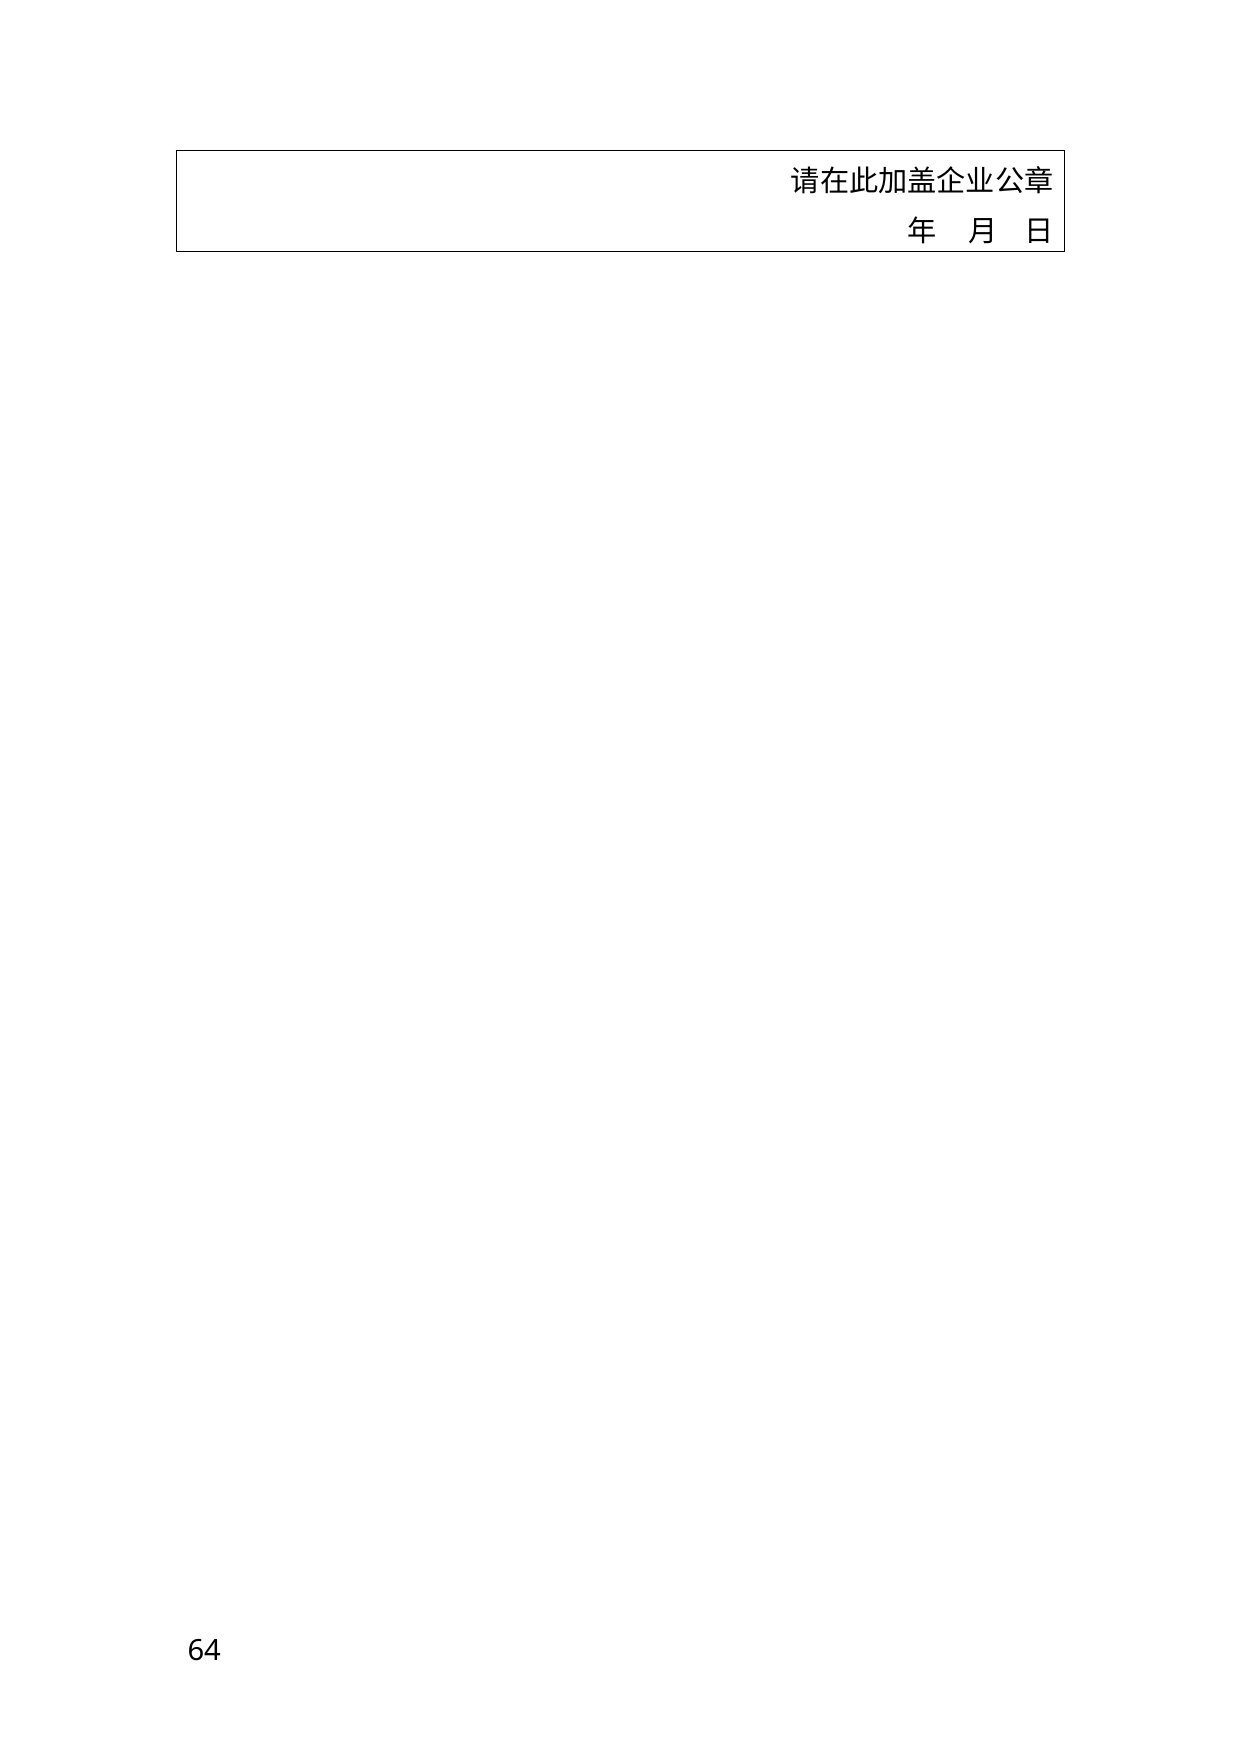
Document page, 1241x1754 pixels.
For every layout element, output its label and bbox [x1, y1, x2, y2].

table_cell [177, 151, 1064, 251]
